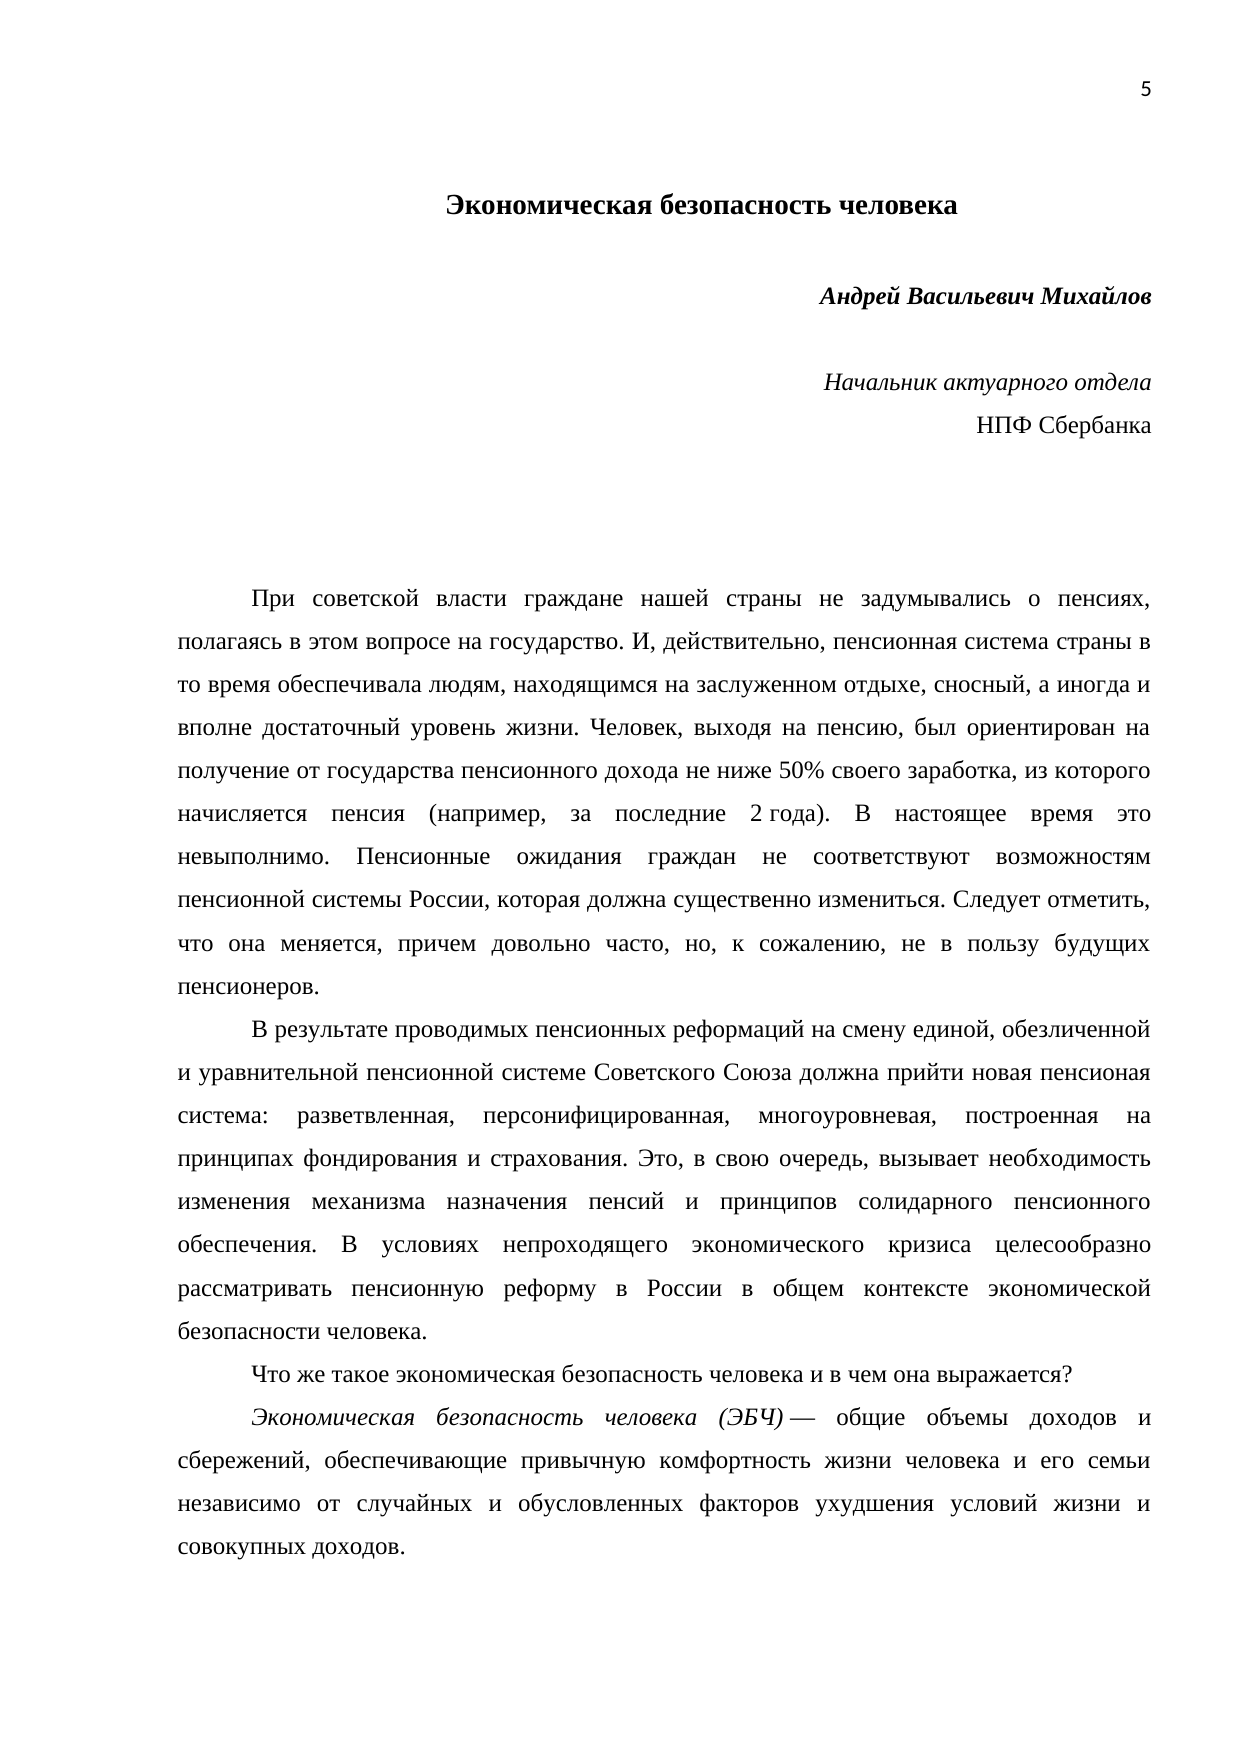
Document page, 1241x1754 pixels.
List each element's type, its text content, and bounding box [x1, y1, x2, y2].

text Что же такое экономическая безопасность человека и в чем она выражается? [177, 1359, 1152, 1388]
text При советской власти граждане нашей страны не задумывались о пенсиях, полагаясь в этом вопросе на государство. И, действительно, пенсионная система страны в то время обеспечивала людям, находящимся на заслуженном отдыхе, сносный, а иногда и вполне достаточный уровень жизни. Человек, выходя на пенсию, был ориентирован на получение от государства пенсионного дохода не ниже 50% своего заработка, из которого начисляется пенсия (например, за последние 2 года). В настоящее время это невыполнимо. Пенсионные ожидания граждан не соответствуют возможностям пенсионной системы России, которая должна существенно измениться. Следует отметить, что она меняется, причем довольно часто, но, к сожалению, не в пользу будущих пенсионеров. [177, 583, 1152, 999]
text НПФ Сбербанка [177, 410, 1152, 439]
text Экономическая безопасность человека (ЭБЧ) — общие объемы доходов и сбережений, обеспечивающие привычную комфортность жизни человека и его семьи независимо от случайных и обусловленных факторов ухудшения условий жизни и совокупных доходов. [177, 1402, 1152, 1560]
subtitle Экономическая безопасность человека [177, 187, 1152, 221]
text В результате проводимых пенсионных реформаций на смену единой, обезличенной и уравнительной пенсионной системе Советского Союза должна прийти новая пенсионая система: разветвленная, персонифицированная, многоуровневая, построенная на принципах фондирования и страхования. Это, в свою очередь, вызывает необходимость изменения механизма назначения пенсий и принципов солидарного пенсионного обеспечения. В условиях непроходящего экономического кризиса целесообразно рассматривать пенсионную реформу в России в общем контексте экономической безопасности человека. [177, 1014, 1152, 1344]
subtitle Андрей Васильевич Михайлов Начальник актуарного отдела [177, 281, 1152, 396]
